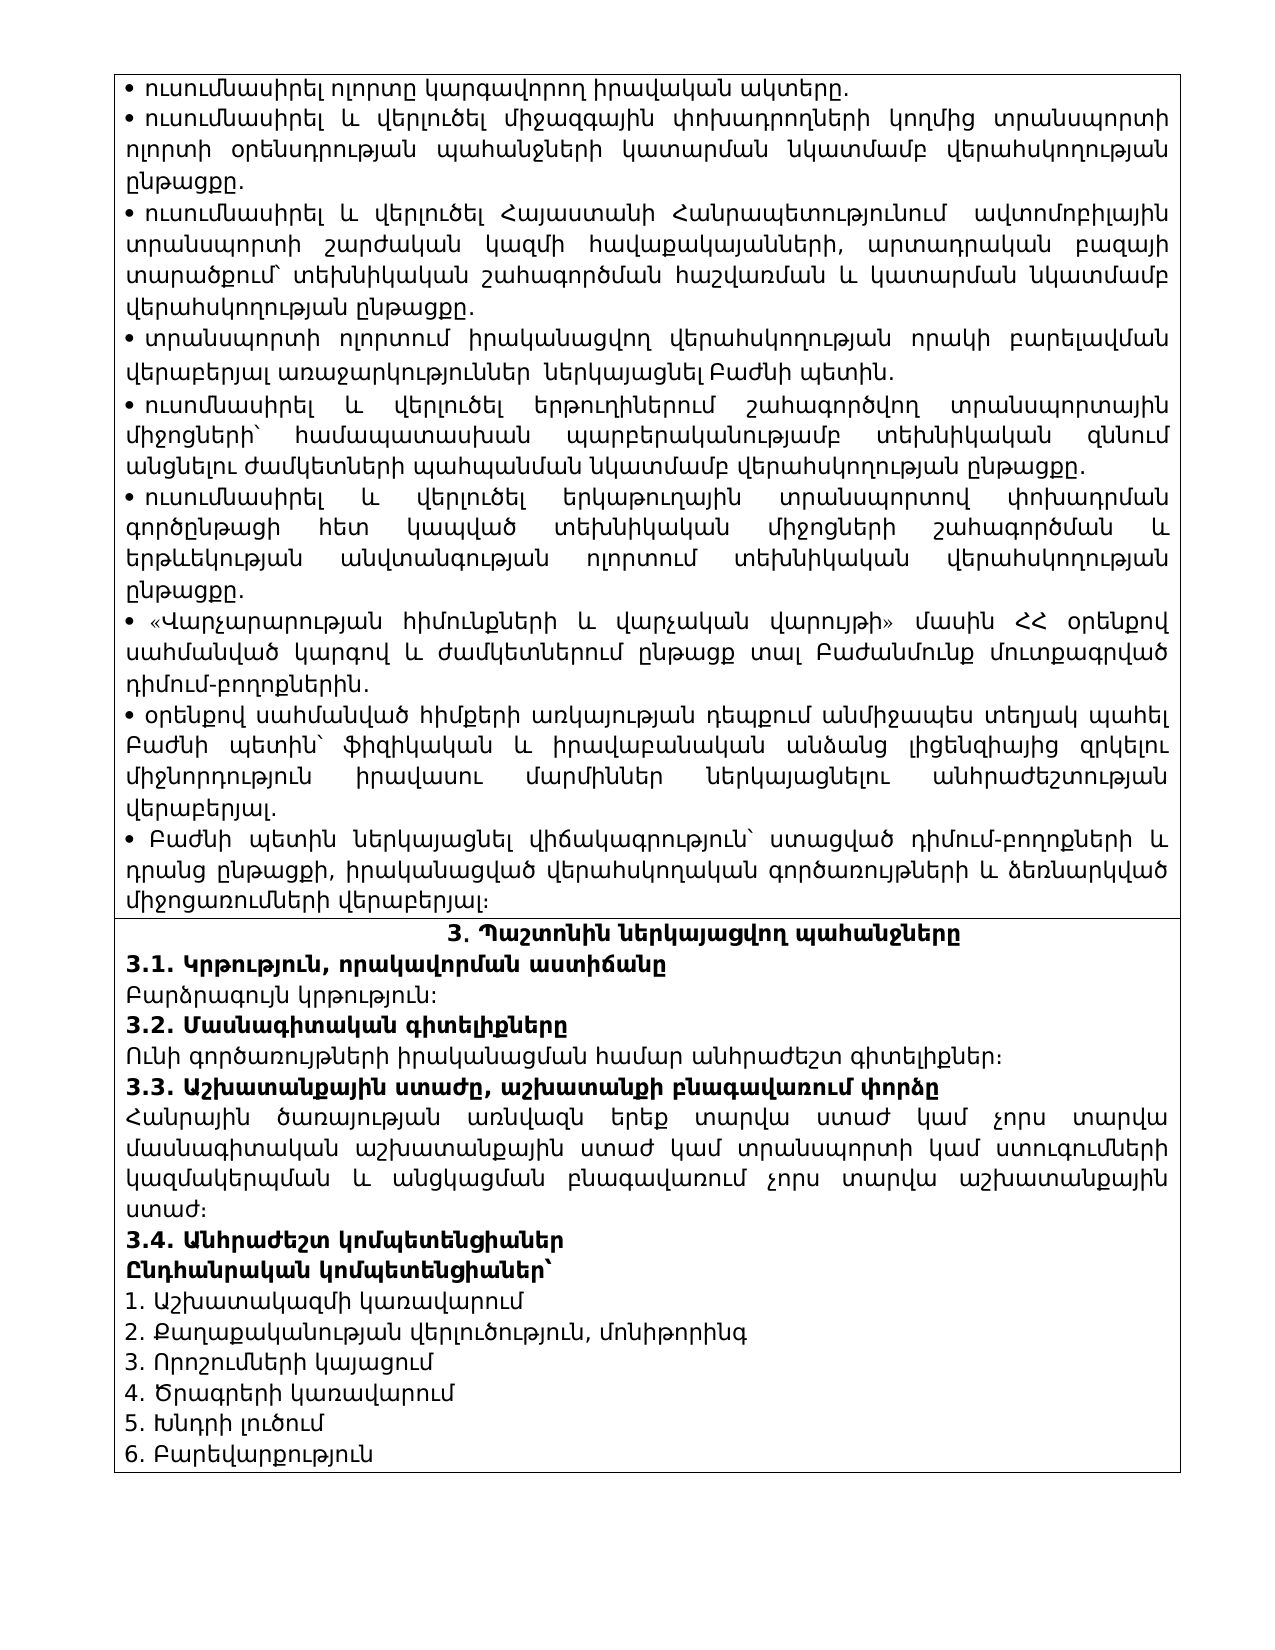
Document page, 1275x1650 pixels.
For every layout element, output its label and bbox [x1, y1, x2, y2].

table_cell [115, 75, 1180, 918]
table_cell [115, 919, 1180, 1472]
